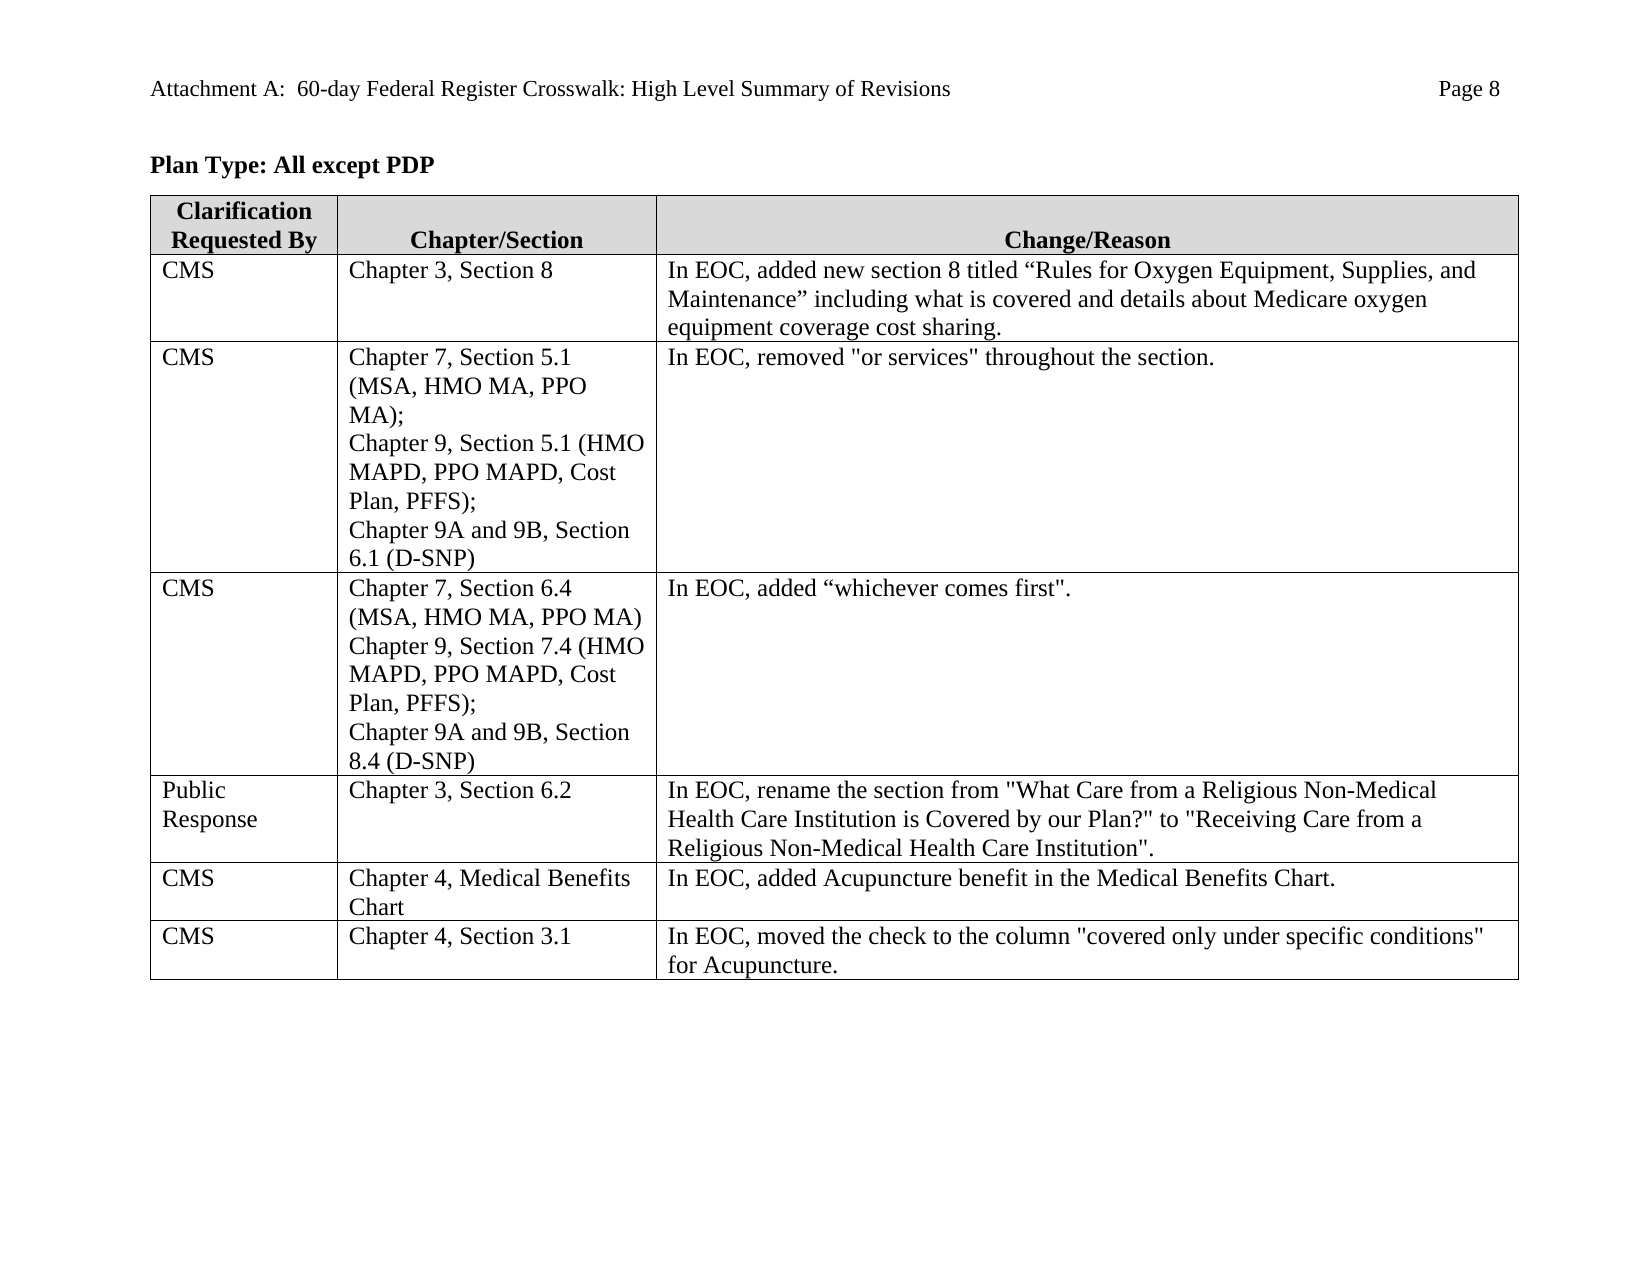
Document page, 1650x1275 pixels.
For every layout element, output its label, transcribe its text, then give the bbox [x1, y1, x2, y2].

table_cell Chapter 3, Section 8 [338, 255, 656, 341]
table_cell In EOC, added Acupuncture benefit in the Medical Benefits Chart. [657, 863, 1518, 920]
table_cell In EOC, removed "or services" throughout the section. [657, 342, 1518, 572]
table_cell In EOC, added new section 8 titled “Rules for Oxygen Equipment, Supplies, and Maintenance” including what is covered and details about Medicare oxygen equipment coverage cost sharing. [657, 255, 1518, 341]
table_cell In EOC, rename the section from "What Care from a Religious Non-Medical Health Care Institution is Covered by our Plan?" to "Receiving Care from a Religious Non-Medical Health Care Institution". [657, 776, 1518, 862]
table_cell In EOC, added “whichever comes first". [657, 573, 1518, 774]
table_header Chapter/Section [338, 196, 656, 254]
table_cell Chapter 4, Section 3.1 [338, 921, 656, 979]
table_cell Chapter 7, Section 5.1 (MSA, HMO MA, PPO MA); Chapter 9, Section 5.1 (HMO MAPD, PPO MAPD, Cost Plan, PFFS); Chapter 9A and 9B, Section 6.1 (D-SNP) [338, 342, 656, 572]
subtitle Plan Type: All except PDP [150, 150, 1500, 179]
table_cell CMS [151, 863, 337, 920]
table_cell Chapter 4, Medical Benefits Chart [338, 863, 656, 920]
table_cell CMS [151, 573, 337, 774]
table_header Clarification Requested By [151, 196, 337, 254]
table_header Change/Reason [657, 196, 1518, 254]
table_cell Chapter 7, Section 6.4 (MSA, HMO MA, PPO MA) Chapter 9, Section 7.4 (HMO MAPD, PPO MAPD, Cost Plan, PFFS); Chapter 9A and 9B, Section 8.4 (D-SNP) [338, 573, 656, 774]
table_cell Public Response [151, 776, 337, 862]
table_cell In EOC, moved the check to the column "covered only under specific conditions" for Acupuncture. [657, 921, 1518, 979]
table_cell CMS [151, 342, 337, 572]
table_cell Chapter 3, Section 6.2 [338, 776, 656, 862]
table_cell CMS [151, 921, 337, 979]
table_cell CMS [151, 255, 337, 341]
